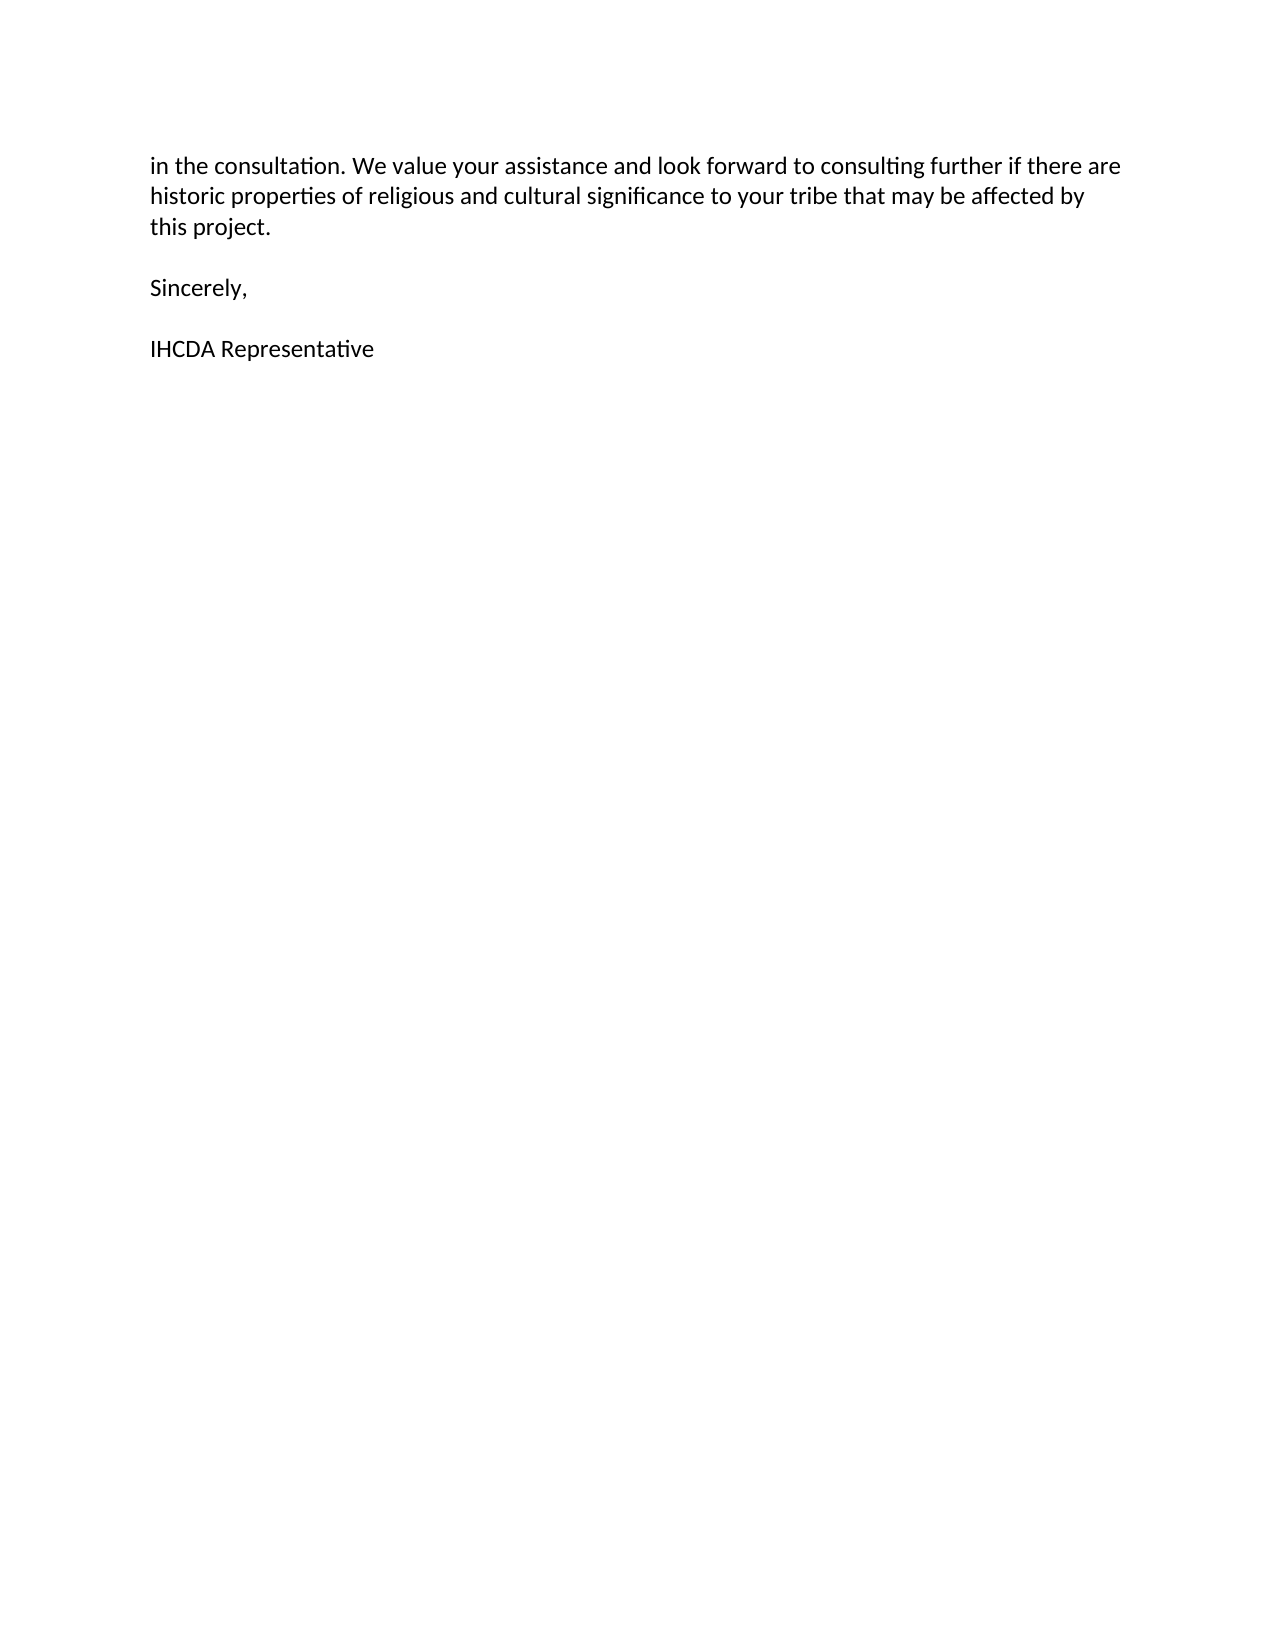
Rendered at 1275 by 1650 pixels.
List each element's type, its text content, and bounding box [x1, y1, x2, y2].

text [150, 150, 1125, 242]
text Sincerely, [150, 272, 1125, 303]
text IHCDA Representative [150, 333, 1125, 364]
